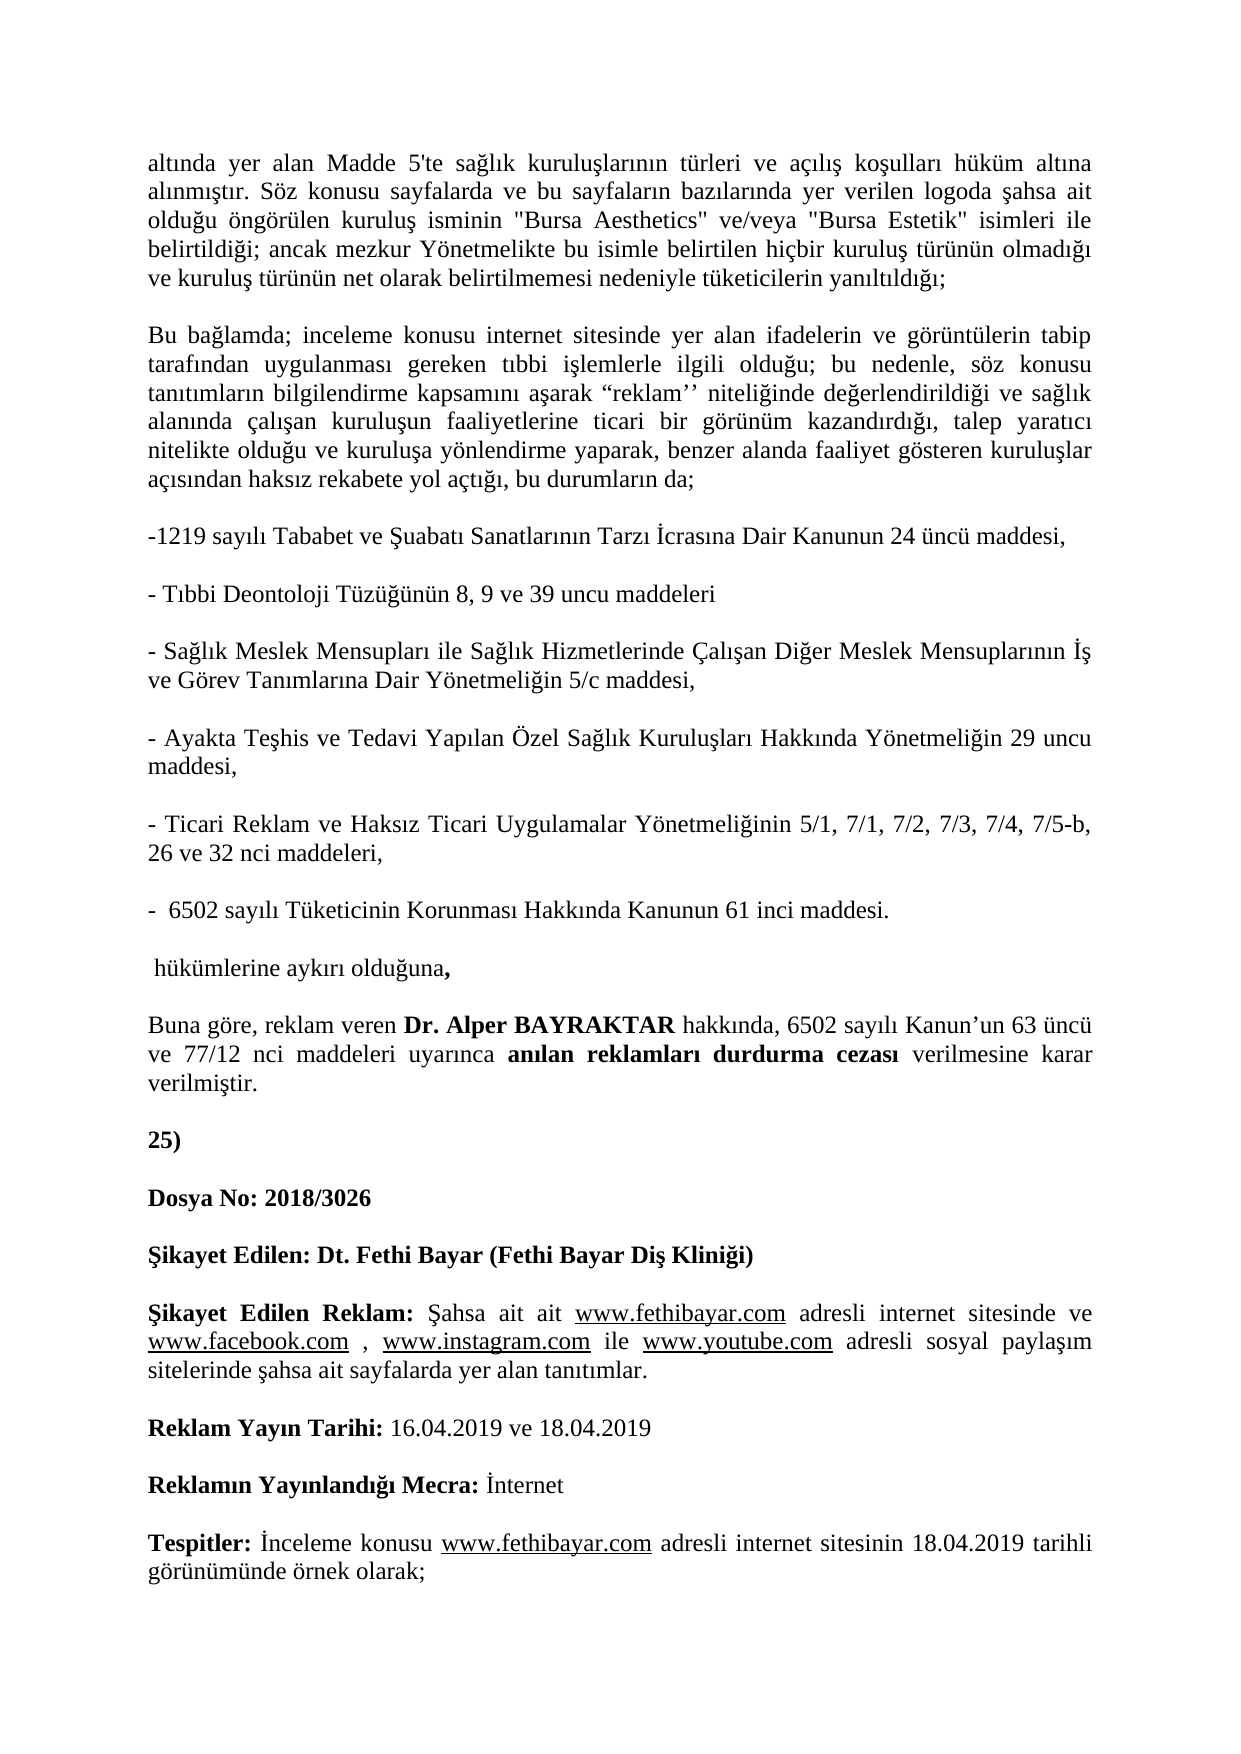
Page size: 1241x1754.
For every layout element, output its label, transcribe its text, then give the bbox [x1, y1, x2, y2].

text hükümlerine aykırı olduğuna, [148, 953, 1093, 981]
text Şikayet Edilen: Dt. Fethi Bayar (Fethi Bayar Diş Kliniği) [148, 1240, 1093, 1269]
text Reklamın Yayınlandığı Mecra: İnternet [148, 1470, 1093, 1499]
text 25) [148, 1125, 1093, 1154]
text -1219 sayılı Tababet ve Şuabatı Sanatlarının Tarzı İcrasına Dair Kanunun 24 üncü maddesi, [148, 521, 1093, 550]
text Şikayet Edilen Reklam: Şahsa ait ait www.fethibayar.com adresli internet sitesinde ve www.facebook.com , www.instagram.com ile www.youtube.com adresli sosyal paylaşım sitelerinde şahsa ait sayfalarda yer alan tanıtımlar. [148, 1298, 1093, 1384]
text - Ayakta Teşhis ve Tedavi Yapılan Özel Sağlık Kuruluşları Hakkında Yönetmeliğin 29 uncu maddesi, [148, 723, 1093, 780]
text Tespitler: İnceleme konusu www.fethibayar.com adresli internet sitesinin 18.04.2019 tarihli görünümünde örnek olarak; [148, 1528, 1093, 1585]
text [148, 148, 1093, 291]
text Buna göre, reklam veren Dr. Alper BAYRAKTAR hakkında, 6502 sayılı Kanun’un 63 üncü ve 77/12 nci maddeleri uyarınca anılan reklamları durdurma cezası verilmesine karar verilmiştir. [148, 1010, 1093, 1096]
text - 6502 sayılı Tüketicinin Korunması Hakkında Kanunun 61 inci maddesi. [148, 895, 1093, 924]
text - Ticari Reklam ve Haksız Ticari Uygulamalar Yönetmeliğinin 5/1, 7/1, 7/2, 7/3, 7/4, 7/5-b, 26 ve 32 nci maddeleri, [148, 809, 1093, 866]
text - Sağlık Meslek Mensupları ile Sağlık Hizmetlerinde Çalışan Diğer Meslek Mensuplarının İş ve Görev Tanımlarına Dair Yönetmeliğin 5/c maddesi, [148, 636, 1093, 694]
text Bu bağlamda; inceleme konusu internet sitesinde yer alan ifadelerin ve görüntülerin tabip tarafından uygulanması gereken tıbbi işlemlerle ilgili olduğu; bu nedenle, söz konusu tanıtımların bilgilendirme kapsamını aşarak “reklam’’ niteliğinde değerlendirildiği ve sağlık alanında çalışan kuruluşun faaliyetlerine ticari bir görünüm kazandırdığı, talep yaratıcı nitelikte olduğu ve kuruluşa yönlendirme yaparak, benzer alanda faaliyet gösteren kuruluşlar açısından haksız rekabete yol açtığı, bu durumların da; [148, 320, 1093, 493]
text Reklam Yayın Tarihi: 16.04.2019 ve 18.04.2019 [148, 1413, 1093, 1441]
text Dosya No: 2018/3026 [148, 1183, 1093, 1211]
text - Tıbbi Deontoloji Tüzüğünün 8, 9 ve 39 uncu maddeleri [148, 579, 1093, 608]
